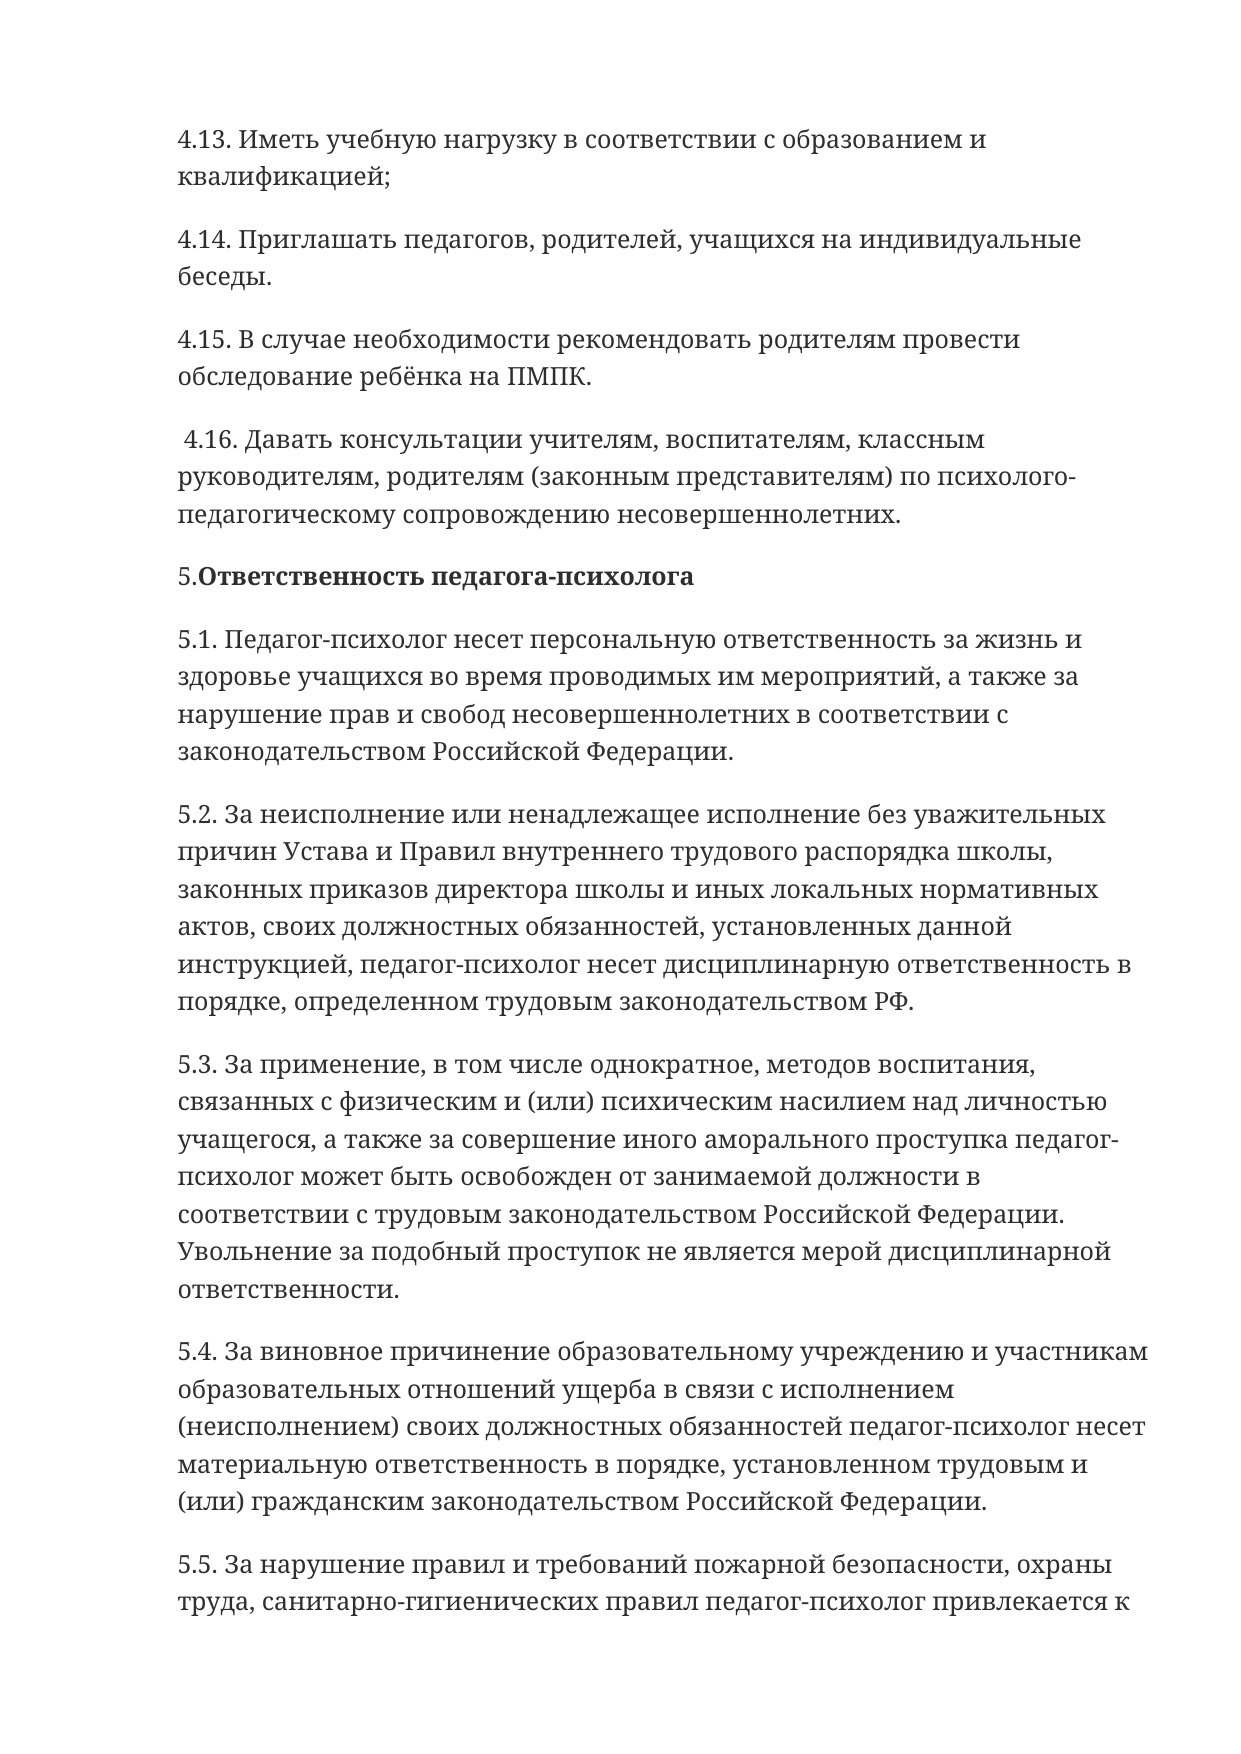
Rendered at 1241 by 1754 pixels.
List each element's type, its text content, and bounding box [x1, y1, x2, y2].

text 5.2. За неисполнение или ненадлежащее исполнение без уважительных причин Устава и Правил внутреннего трудового распорядка школы, законных приказов директора школы и иных локальных нормативных актов, своих должностных обязанностей, установленных данной инструкцией, педагог-психолог несет дисциплинарную ответственность в порядке, определенном трудовым законодательством РФ. [177, 793, 1152, 1018]
text 5.4. За виновное причинение образовательному учреждению и участникам образовательных отношений ущерба в связи с исполнением (неисполнением) своих должностных обязанностей педагог-психолог несет материальную ответственность в порядке, установленном трудовым и (или) гражданским законодательством Российской Федерации. [177, 1331, 1152, 1518]
text 5.Ответственность педагога-психолога [177, 556, 1152, 593]
text 4.16. Давать консультации учителям, воспитателям, классным руководителям, родителям (законным представителям) по психолого-педагогическому сопровождению несовершеннолетних. [177, 418, 1152, 531]
text 4.13. Иметь учебную нагрузку в соответствии с образованием и квалификацией; [177, 118, 1152, 193]
text 5.3. За применение, в том числе однократное, методов воспитания, связанных с физическим и (или) психическим насилием над личностью учащегося, а также за совершение иного аморального проступка педагог-психолог может быть освобожден от занимаемой должности в соответствии с трудовым законодательством Российской Федерации. Увольнение за подобный проступок не является мерой дисциплинарной ответственности. [177, 1043, 1152, 1306]
text 4.14. Приглашать педагогов, родителей, учащихся на индивидуальные беседы. [177, 218, 1152, 293]
text 4.15. В случае необходимости рекомендовать родителям провести обследование ребёнка на ПМПК. [177, 318, 1152, 393]
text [177, 1543, 1152, 1618]
text 5.1. Педагог-психолог несет персональную ответственность за жизнь и здоровье учащихся во время проводимых им мероприятий, а также за нарушение прав и свобод несовершеннолетних в соответствии с законодательством Российской Федерации. [177, 618, 1152, 768]
